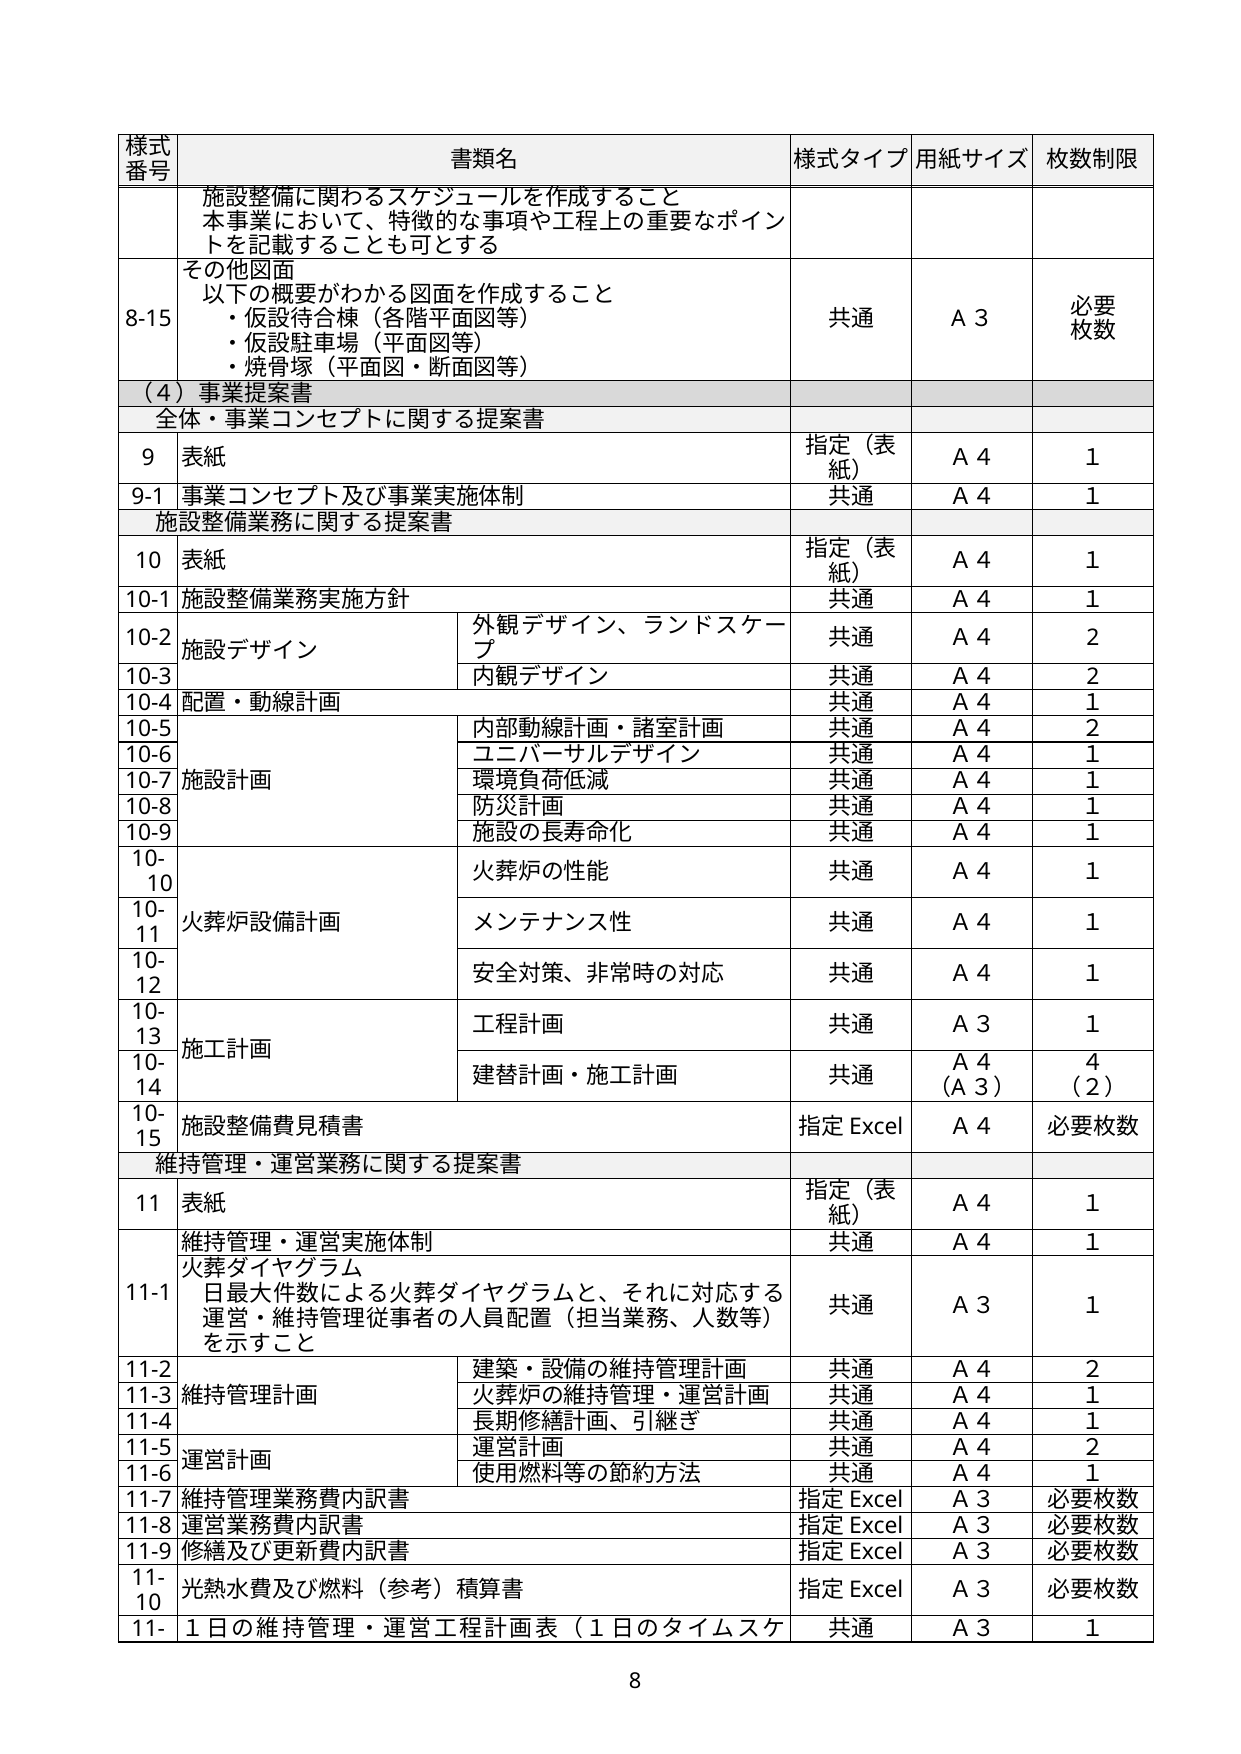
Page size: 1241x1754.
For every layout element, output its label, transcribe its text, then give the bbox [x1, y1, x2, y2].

table_cell Ａ４ [912, 847, 1032, 897]
table_cell 共通 [791, 1357, 911, 1382]
table_cell [791, 1153, 911, 1178]
table_cell Ａ３ [912, 1539, 1032, 1564]
table_cell 共通 [791, 1435, 911, 1460]
table_cell 維持管理計画 [178, 1357, 457, 1434]
table_cell １ [1033, 433, 1153, 483]
table_cell 10-9 [119, 821, 177, 846]
table_cell ユニバーサルデザイン [458, 743, 790, 767]
table_cell 共通 [791, 1256, 911, 1356]
table_cell Ａ４ [912, 613, 1032, 663]
table_cell 指定（表紙） [791, 433, 911, 483]
table_cell 内観デザイン [458, 664, 790, 689]
table_cell 指定Excel [791, 1539, 911, 1564]
table_header 様式タイプ [791, 135, 911, 184]
table_cell 表紙 [178, 433, 790, 483]
table_cell 維持管理・運営実施体制 [178, 1230, 790, 1255]
table_cell Ａ４ [912, 536, 1032, 586]
table_cell 10-10 [119, 847, 177, 897]
table_cell 指定（表紙） [791, 1179, 911, 1229]
table_cell 施設デザイン [178, 613, 457, 689]
table_cell 指定（表紙） [791, 536, 911, 586]
table_cell １ [1033, 1383, 1153, 1408]
table_cell １ [1033, 587, 1153, 612]
table_cell １ [1033, 847, 1153, 897]
table_cell １ [1033, 1230, 1153, 1255]
table_cell 必要枚数 [1033, 1102, 1153, 1152]
table_cell 共通 [791, 898, 911, 948]
table_cell 8-15 [119, 259, 177, 380]
table_cell 11-8 [119, 1513, 177, 1538]
table_cell 共通 [791, 1051, 911, 1101]
table_cell １ [1033, 1179, 1153, 1229]
table_cell Ａ４ [912, 769, 1032, 793]
table_cell 共通 [791, 821, 911, 846]
table_cell 10-15 [119, 1102, 177, 1152]
table_cell 共通 [791, 743, 911, 767]
table_cell 11-5 [119, 1435, 177, 1460]
table_cell 安全対策、非常時の対応 [458, 949, 790, 999]
table_cell [791, 381, 911, 406]
table_cell 必要枚数 [1033, 1513, 1153, 1538]
table_cell 施設整備業務実施方針 [178, 587, 790, 612]
table_header 枚数制限 [1033, 135, 1153, 184]
table_cell 11-2 [119, 1357, 177, 1382]
table_cell 11-1 [119, 1230, 177, 1356]
table_cell 施工計画 [178, 1000, 457, 1101]
table_cell [1033, 407, 1153, 432]
table_cell ２ [1033, 1357, 1153, 1382]
table_cell Ａ４ [912, 664, 1032, 689]
table_cell 共通 [791, 716, 911, 741]
table_cell 10 [119, 536, 177, 586]
table_cell その他図面 以下の概要がわかる図面を作成すること ・仮設待合棟（各階平面図等） ・仮設駐車場（平面図等） ・焼骨塚（平面図・断面図等） [178, 259, 790, 380]
table_cell １ [1033, 821, 1153, 846]
table_cell [1033, 1153, 1153, 1178]
table_cell 修繕及び更新費内訳書 [178, 1539, 790, 1564]
table_cell Ａ４ [912, 587, 1032, 612]
table_cell 内部動線計画・諸室計画 [458, 716, 790, 741]
table_cell 指定Excel [791, 1513, 911, 1538]
table_cell 10-13 [119, 1000, 177, 1050]
table_cell Ａ４ [912, 949, 1032, 999]
table_cell 共通 [791, 795, 911, 819]
table_cell １ [1033, 484, 1153, 509]
table_cell Ａ４ [912, 821, 1032, 846]
table_cell 共通 [791, 1409, 911, 1434]
table_cell 共通 [791, 1461, 911, 1486]
table_cell 共通 [791, 188, 911, 258]
table_cell 9 [119, 433, 177, 483]
table_cell [1033, 381, 1153, 406]
table_cell 表紙 [178, 1179, 790, 1229]
table_cell 環境負荷低減 [458, 769, 790, 793]
table_cell １ [1033, 690, 1153, 715]
table_cell 共通 [791, 664, 911, 689]
table_cell Ａ３ [912, 188, 1032, 258]
table_cell 10-6 [119, 743, 177, 767]
table_cell [791, 407, 911, 432]
table_cell Ａ４ （A３） [912, 1051, 1032, 1101]
table_cell 施設整備費見積書 [178, 1102, 790, 1152]
table_cell Ａ４ [912, 1383, 1032, 1408]
table_cell Ａ３ [912, 1256, 1032, 1356]
table_cell 11-10 [119, 1565, 177, 1615]
table_cell Ａ４ [912, 1102, 1032, 1152]
table_cell 運営業務費内訳書 [178, 1513, 790, 1538]
table_cell １日の維持管理・運営工程計画表（１日のタイムスケジュール） [178, 1616, 790, 1641]
table_cell 維持管理・運営業務に関する提案書 [119, 1153, 790, 1178]
table_cell 防災計画 [458, 795, 790, 819]
table_cell 共通 [791, 613, 911, 663]
table_cell 火葬炉の性能 [458, 847, 790, 897]
table_cell 必要枚数 [1033, 1487, 1153, 1512]
table_cell 施設の長寿命化 [458, 821, 790, 846]
table_cell 指定Excel [791, 1487, 911, 1512]
table_cell メンテナンス性 [458, 898, 790, 948]
table_cell 火葬ダイヤグラム 日最大件数による火葬ダイヤグラムと、それに対応する運営・維持管理従事者の人員配置（担当業務、人数等）を示すこと [178, 1256, 790, 1356]
table_cell [912, 407, 1032, 432]
table_cell 10-2 [119, 613, 177, 663]
table_cell [912, 510, 1032, 535]
table_cell １ [1033, 188, 1153, 258]
table_cell 使用燃料等の節約方法 [458, 1461, 790, 1486]
table_cell Ａ４ [912, 433, 1032, 483]
table_cell 11-6 [119, 1461, 177, 1486]
table_cell 光熱水費及び燃料（参考）積算書 [178, 1565, 790, 1615]
table_cell 共通 [791, 949, 911, 999]
table_cell 8-14 [119, 188, 177, 258]
table_header 用紙サイズ [912, 135, 1032, 184]
table_cell [1033, 510, 1153, 535]
table_cell 10-1 [119, 587, 177, 612]
table_cell 火葬炉の維持管理・運営計画 [458, 1383, 790, 1408]
table_cell １ [1033, 1461, 1153, 1486]
table_cell 建替計画・施工計画 [458, 1051, 790, 1101]
table_cell 長期修繕計画、引継ぎ [458, 1409, 790, 1434]
table_cell 運営計画 [458, 1435, 790, 1460]
table_cell 10-3 [119, 664, 177, 689]
table_cell Ａ４ [912, 1461, 1032, 1486]
table_cell １ [1033, 769, 1153, 793]
table_cell １ [1033, 1616, 1153, 1641]
table_cell 共通 [791, 847, 911, 897]
table_cell 10-12 [119, 949, 177, 999]
table_cell 11-3 [119, 1383, 177, 1408]
table_cell １ [1033, 795, 1153, 819]
table_cell Ａ４ [912, 1357, 1032, 1382]
table_cell 11 [119, 1179, 177, 1229]
table_cell 10-5 [119, 716, 177, 741]
table_cell 11-4 [119, 1409, 177, 1434]
table_cell Ａ４ [912, 795, 1032, 819]
table_cell A３ [912, 259, 1032, 380]
table_cell 必要枚数 [1033, 1539, 1153, 1564]
table_cell 11-7 [119, 1487, 177, 1512]
table_cell 共通 [791, 1230, 911, 1255]
table_cell Ａ４ [912, 1435, 1032, 1460]
table_cell Ａ４ [912, 690, 1032, 715]
table_cell Ａ３ [912, 1616, 1032, 1641]
table_cell 指定Excel [791, 1565, 911, 1615]
table_cell [912, 381, 1032, 406]
table_cell １ [1033, 536, 1153, 586]
table_cell Ａ４ [912, 716, 1032, 741]
table_cell 9-1 [119, 484, 177, 509]
table_cell 2 [1033, 613, 1153, 663]
table_cell 配置・動線計画 [178, 690, 790, 715]
table_cell 必要枚数 [1033, 1565, 1153, 1615]
table_cell 共通 [791, 690, 911, 715]
table_cell Ａ４ [912, 1230, 1032, 1255]
table_cell 運営計画 [178, 1435, 457, 1486]
table_cell 表紙 [178, 536, 790, 586]
table_cell 工程計画 [458, 1000, 790, 1050]
table_cell Ａ３ [912, 1000, 1032, 1050]
table_cell 共通 [791, 1383, 911, 1408]
table_cell Ａ４ [912, 484, 1032, 509]
table_cell [791, 510, 911, 535]
table_cell １ [1033, 1000, 1153, 1050]
table_cell 10-11 [119, 898, 177, 948]
table_cell 全体・事業コンセプトに関する提案書 [119, 407, 790, 432]
table_cell 火葬炉設備計画 [178, 847, 457, 999]
table_header 書類名 [178, 135, 790, 184]
table_cell 事業コンセプト及び事業実施体制 [178, 484, 790, 509]
table_cell [912, 1153, 1032, 1178]
table_cell 建築・設備の維持管理計画 [458, 1357, 790, 1382]
table_cell １ [1033, 949, 1153, 999]
table_cell 共通 [791, 769, 911, 793]
table_cell 指定Excel [791, 1102, 911, 1152]
table_cell １ [1033, 898, 1153, 948]
table_cell 11-9 [119, 1539, 177, 1564]
table_cell 施設計画 [178, 716, 457, 846]
table_cell Ａ４ [912, 1179, 1032, 1229]
table_cell 必要 枚数 [1033, 259, 1153, 380]
table_cell 10-8 [119, 795, 177, 819]
table_cell ４ （２） [1033, 1051, 1153, 1101]
table_cell 共通 [791, 1000, 911, 1050]
table_cell Ａ４ [912, 1409, 1032, 1434]
table_cell ２ [1033, 716, 1153, 741]
table_cell ２ [1033, 1435, 1153, 1460]
table_cell １ [1033, 1409, 1153, 1434]
table_cell Ａ３ [912, 1487, 1032, 1512]
table_cell 11-11 [119, 1616, 177, 1641]
table_cell 施設整備業務に関する提案書 [119, 510, 790, 535]
table_cell 2 [1033, 664, 1153, 689]
table_cell １ [1033, 743, 1153, 767]
table_cell 10-14 [119, 1051, 177, 1101]
table_cell Ａ３ [912, 1513, 1032, 1538]
table_cell （４）事業提案書 [119, 381, 790, 406]
table_cell 共通 [791, 587, 911, 612]
table_cell Ａ４ [912, 743, 1032, 767]
table_cell 共通 [791, 259, 911, 380]
table_cell 10-7 [119, 769, 177, 793]
table_cell 共通 [791, 484, 911, 509]
table_cell １ [1033, 1256, 1153, 1356]
table_cell 維持管理業務費内訳書 [178, 1487, 790, 1512]
table_cell Ａ４ [912, 898, 1032, 948]
table_cell 外観デザイン、ランドスケープ [458, 613, 790, 663]
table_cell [178, 188, 790, 258]
table_cell 共通 [791, 1616, 911, 1641]
table_header 様式 番号 [119, 135, 177, 184]
table_cell 10-4 [119, 690, 177, 715]
table_cell Ａ３ [912, 1565, 1032, 1615]
